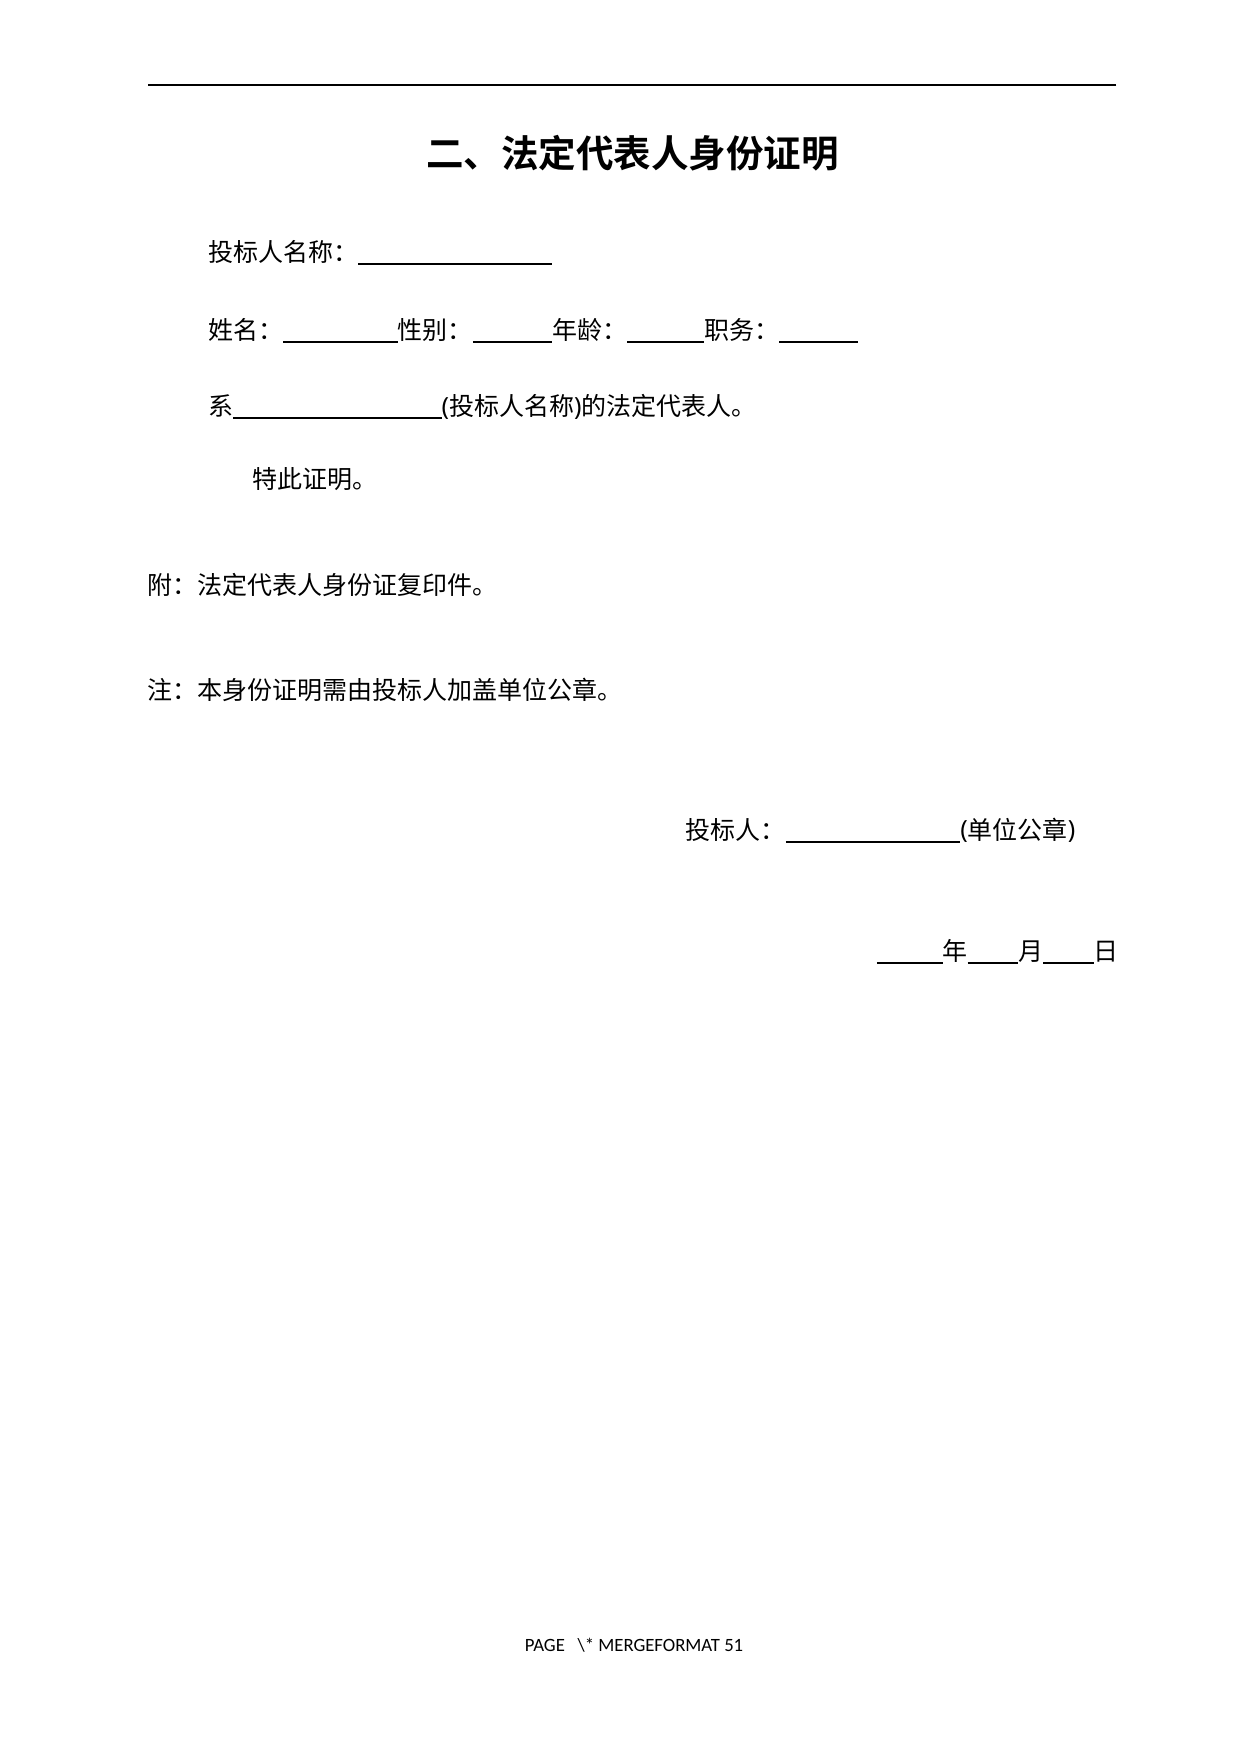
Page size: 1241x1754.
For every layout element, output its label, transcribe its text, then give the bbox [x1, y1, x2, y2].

text 投标人： (单位公章) [586, 804, 1118, 846]
text 注：本身份证明需由投标人加盖单位公章。 [148, 671, 1112, 707]
text 姓名： 性别： 年龄： 职务： [158, 307, 1118, 346]
text 系 (投标人名称)的法定代表人。 [158, 384, 1118, 423]
text 投标人名称： [158, 226, 1118, 269]
text 特此证明。 [202, 460, 1118, 496]
text 附：法定代表人身份证复印件。 [148, 565, 1112, 601]
text 二、法定代表人身份证明 [148, 124, 1116, 178]
text 年 月 日 [148, 931, 1118, 967]
